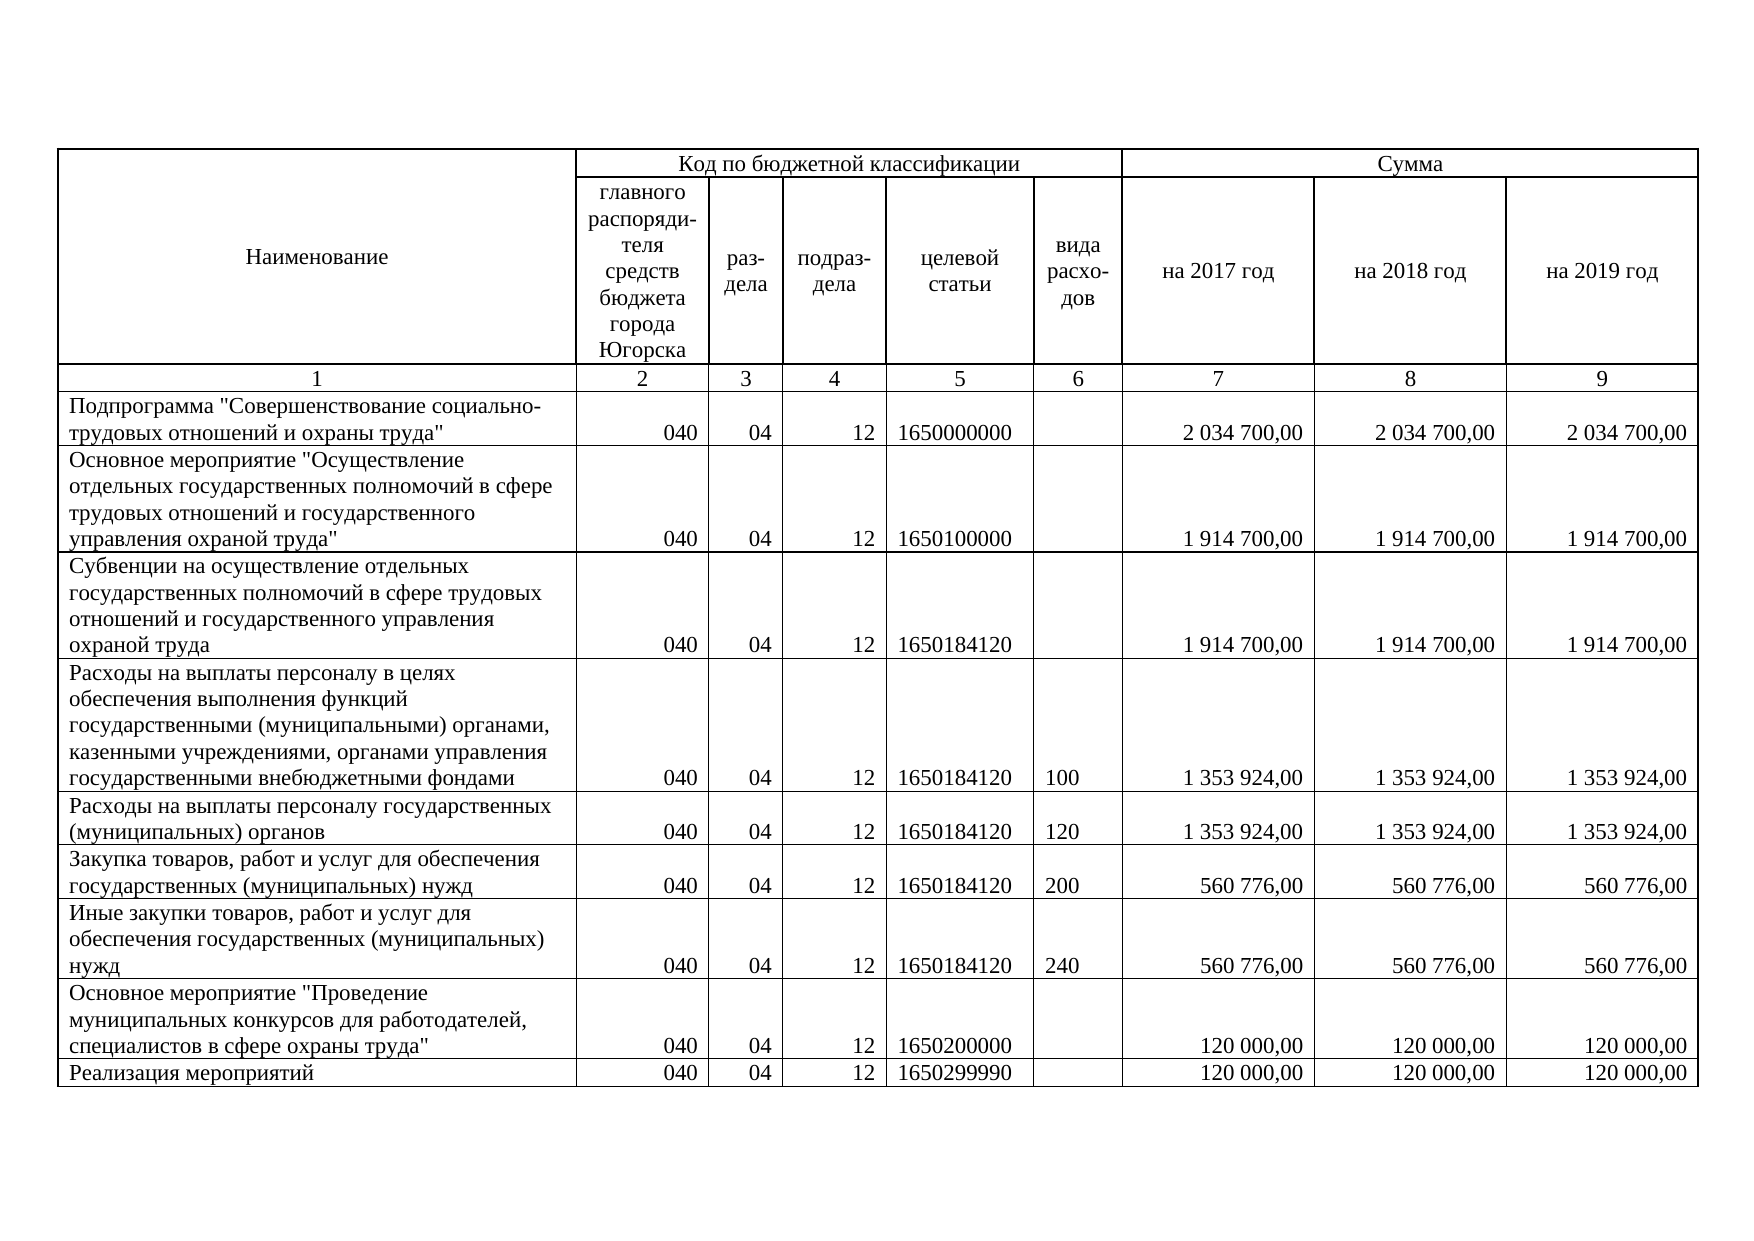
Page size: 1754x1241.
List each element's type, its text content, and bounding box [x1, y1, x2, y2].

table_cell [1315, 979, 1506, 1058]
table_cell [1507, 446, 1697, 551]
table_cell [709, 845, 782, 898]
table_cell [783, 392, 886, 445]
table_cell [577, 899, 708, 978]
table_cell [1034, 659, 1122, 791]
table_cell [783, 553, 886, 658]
table_cell 6 [1034, 365, 1122, 391]
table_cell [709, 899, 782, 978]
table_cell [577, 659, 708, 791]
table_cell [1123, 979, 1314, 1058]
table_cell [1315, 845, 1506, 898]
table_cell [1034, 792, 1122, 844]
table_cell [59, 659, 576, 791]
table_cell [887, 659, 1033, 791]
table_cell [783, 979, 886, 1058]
table_header Наименование [59, 150, 575, 363]
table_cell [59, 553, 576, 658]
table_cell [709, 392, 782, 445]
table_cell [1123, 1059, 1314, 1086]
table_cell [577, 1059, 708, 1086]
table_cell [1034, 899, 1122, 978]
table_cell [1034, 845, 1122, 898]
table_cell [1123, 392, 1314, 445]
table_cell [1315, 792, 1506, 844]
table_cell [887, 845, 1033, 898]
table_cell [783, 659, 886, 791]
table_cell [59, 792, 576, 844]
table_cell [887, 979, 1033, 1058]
table_cell 9 [1507, 365, 1697, 391]
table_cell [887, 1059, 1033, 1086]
table_cell 1 [59, 365, 576, 391]
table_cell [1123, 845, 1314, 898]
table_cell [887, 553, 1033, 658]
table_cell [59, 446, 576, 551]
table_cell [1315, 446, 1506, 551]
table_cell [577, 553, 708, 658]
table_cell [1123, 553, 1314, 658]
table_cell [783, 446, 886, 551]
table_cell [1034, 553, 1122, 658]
table_cell 5 [887, 365, 1033, 391]
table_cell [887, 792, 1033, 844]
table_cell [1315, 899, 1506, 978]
table_header Код по бюджетной классификации [577, 150, 1121, 176]
table_cell раз-дела [710, 178, 782, 363]
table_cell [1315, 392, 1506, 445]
table_cell 2 [577, 365, 708, 391]
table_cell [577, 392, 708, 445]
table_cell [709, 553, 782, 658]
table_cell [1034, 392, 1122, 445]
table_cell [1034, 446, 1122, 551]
table_cell 8 [1315, 365, 1506, 391]
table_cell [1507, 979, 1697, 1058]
table_cell на 2018 год [1315, 178, 1505, 363]
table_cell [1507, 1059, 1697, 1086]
table_cell на 2017 год [1123, 178, 1313, 363]
table_cell целевой статьи [887, 178, 1033, 363]
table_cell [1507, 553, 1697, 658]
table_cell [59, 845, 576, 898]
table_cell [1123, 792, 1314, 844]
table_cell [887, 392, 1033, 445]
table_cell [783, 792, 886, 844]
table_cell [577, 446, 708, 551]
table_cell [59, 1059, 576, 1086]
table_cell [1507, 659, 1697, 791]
table_cell 4 [783, 365, 886, 391]
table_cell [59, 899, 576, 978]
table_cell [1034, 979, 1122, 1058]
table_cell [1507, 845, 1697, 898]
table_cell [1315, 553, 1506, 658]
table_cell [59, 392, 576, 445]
table_cell 3 [709, 365, 782, 391]
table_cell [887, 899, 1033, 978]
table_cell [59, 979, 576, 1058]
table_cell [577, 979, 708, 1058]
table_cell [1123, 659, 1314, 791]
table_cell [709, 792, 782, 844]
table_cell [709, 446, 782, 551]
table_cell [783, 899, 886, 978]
table_cell на 2019 год [1507, 178, 1697, 363]
table_cell вида расхо-дов [1035, 178, 1121, 363]
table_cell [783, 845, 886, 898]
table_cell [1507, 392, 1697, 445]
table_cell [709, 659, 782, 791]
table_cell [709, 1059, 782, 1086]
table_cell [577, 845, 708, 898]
table_cell подраз-дела [784, 178, 885, 363]
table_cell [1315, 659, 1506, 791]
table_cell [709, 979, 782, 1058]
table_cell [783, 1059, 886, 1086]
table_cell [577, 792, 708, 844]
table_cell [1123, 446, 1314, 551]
table_header Сумма [1123, 150, 1697, 176]
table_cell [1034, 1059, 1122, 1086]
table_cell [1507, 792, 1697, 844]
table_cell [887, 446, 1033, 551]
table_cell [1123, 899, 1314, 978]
table_cell главного распоряди-теля средств бюджета города Югорска [577, 178, 708, 363]
table_cell 7 [1123, 365, 1314, 391]
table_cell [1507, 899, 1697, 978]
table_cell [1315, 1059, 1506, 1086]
